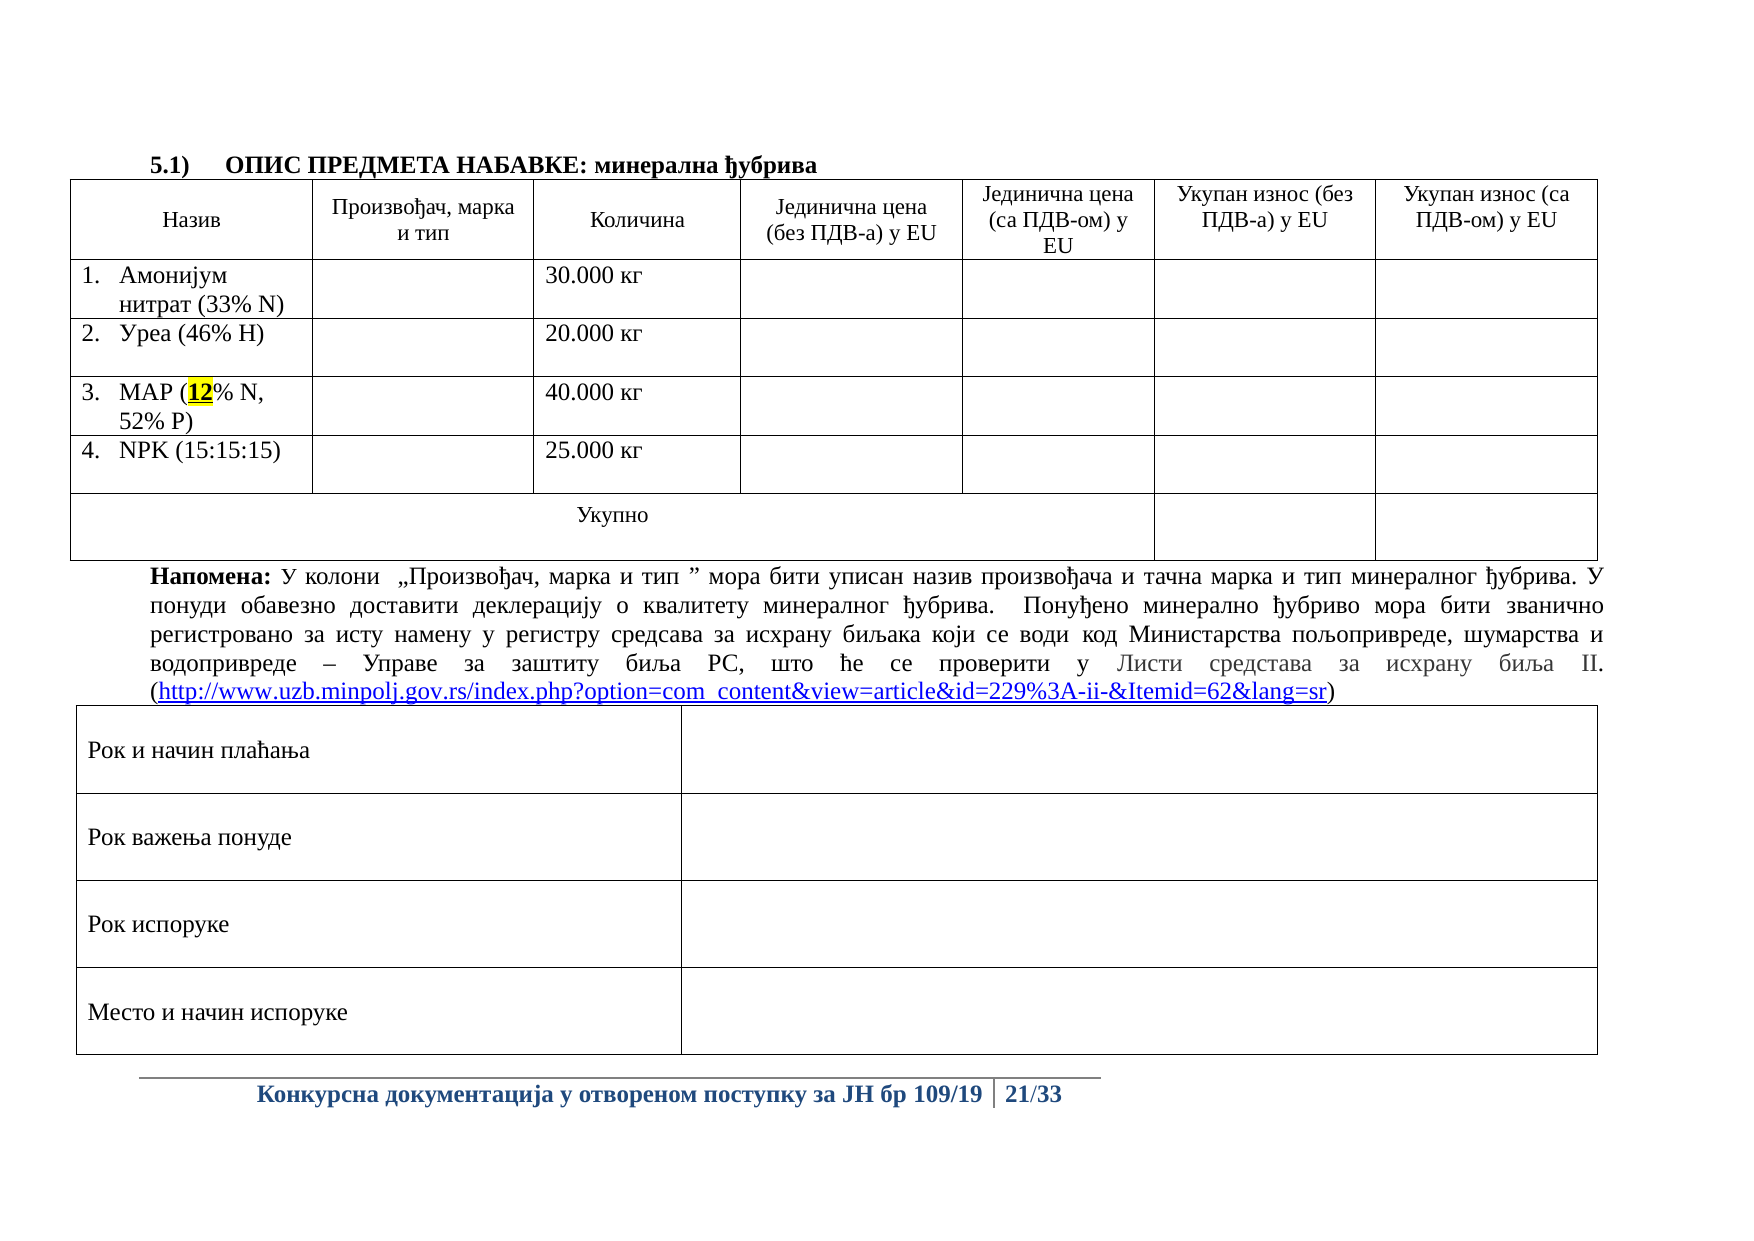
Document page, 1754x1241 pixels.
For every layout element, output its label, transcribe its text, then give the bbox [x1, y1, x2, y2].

table_cell Рок важења понуде [77, 794, 681, 880]
table_cell [313, 436, 533, 493]
table_cell [1155, 260, 1375, 317]
table_header Укупан износ (са ПДВ-ом) у EU [1376, 180, 1597, 259]
table_cell 25.000 кг [534, 436, 740, 493]
table_header [682, 706, 1597, 792]
table_header Јединична цена (без ПДВ-а) у EU [741, 180, 962, 259]
table_header Количина [534, 180, 740, 259]
table_cell [1376, 377, 1597, 434]
table_cell [1155, 319, 1375, 376]
table_cell [741, 436, 962, 493]
table_cell Амонијум нитрат (33% N) [71, 260, 312, 317]
table_cell [682, 968, 1597, 1054]
table_cell [313, 319, 533, 376]
table_cell [313, 377, 533, 434]
table_cell [1376, 494, 1597, 560]
table_cell Укупно [71, 494, 1154, 560]
text Напомена: У колони „Произвођач, марка и тип ” мора бити уписан назив произвођача и тачна марка и тип минералног ђубрива. У понуди обавезно доставити деклерацију о квалитету минералног ђубрива. Понуђено минерално ђубриво мора бити званично регистровано за исту намену у регистру средсава за исхрану биљака који се води код Министарства пољопривреде, шумарства и водопривреде – Управе за заштиту биља РС, што ће се проверити у Листи средстава за исхрану биља II. (http://www.uzb.minpolj.gov.rs/index.php?option=com_content&view=article&id=229%3A-ii-&Itemid=62&lang=sr) [150, 561, 1604, 705]
table_cell [741, 377, 962, 434]
table_cell [313, 260, 533, 317]
table_cell [1155, 436, 1375, 493]
table_header Јединична цена (са ПДВ-ом) у EU [963, 180, 1154, 259]
table_cell [741, 260, 962, 317]
table_header Назив [71, 180, 312, 259]
table_cell [963, 260, 1154, 317]
list ОПИС ПРЕДМЕТА НАБАВКЕ: минерална ђубрива [150, 150, 1604, 179]
table_cell Уреа (46% Н) [71, 319, 312, 376]
table_cell [963, 436, 1154, 493]
table_cell 20.000 кг [534, 319, 740, 376]
table_header Укупан износ (без ПДВ-а) у EU [1155, 180, 1375, 259]
table_cell [963, 377, 1154, 434]
table_header Рок и начин плаћања [77, 706, 681, 792]
table_cell [1376, 436, 1597, 493]
table_cell [682, 794, 1597, 880]
table_cell [1376, 260, 1597, 317]
table_cell [741, 319, 962, 376]
table_cell [1376, 319, 1597, 376]
table_header Произвођач, марка и тип [313, 180, 533, 259]
table_cell [1155, 377, 1375, 434]
table_cell 40.000 кг [534, 377, 740, 434]
table_cell NPK (15:15:15) [71, 436, 312, 493]
table_cell 30.000 кг [534, 260, 740, 317]
table_cell Место и начин испоруке [77, 968, 681, 1054]
table_cell [1155, 494, 1375, 560]
table_cell [963, 319, 1154, 376]
table_cell [682, 881, 1597, 967]
table_cell Рок испоруке [77, 881, 681, 967]
table_cell МAP (12% N, 52% P) [71, 377, 312, 434]
